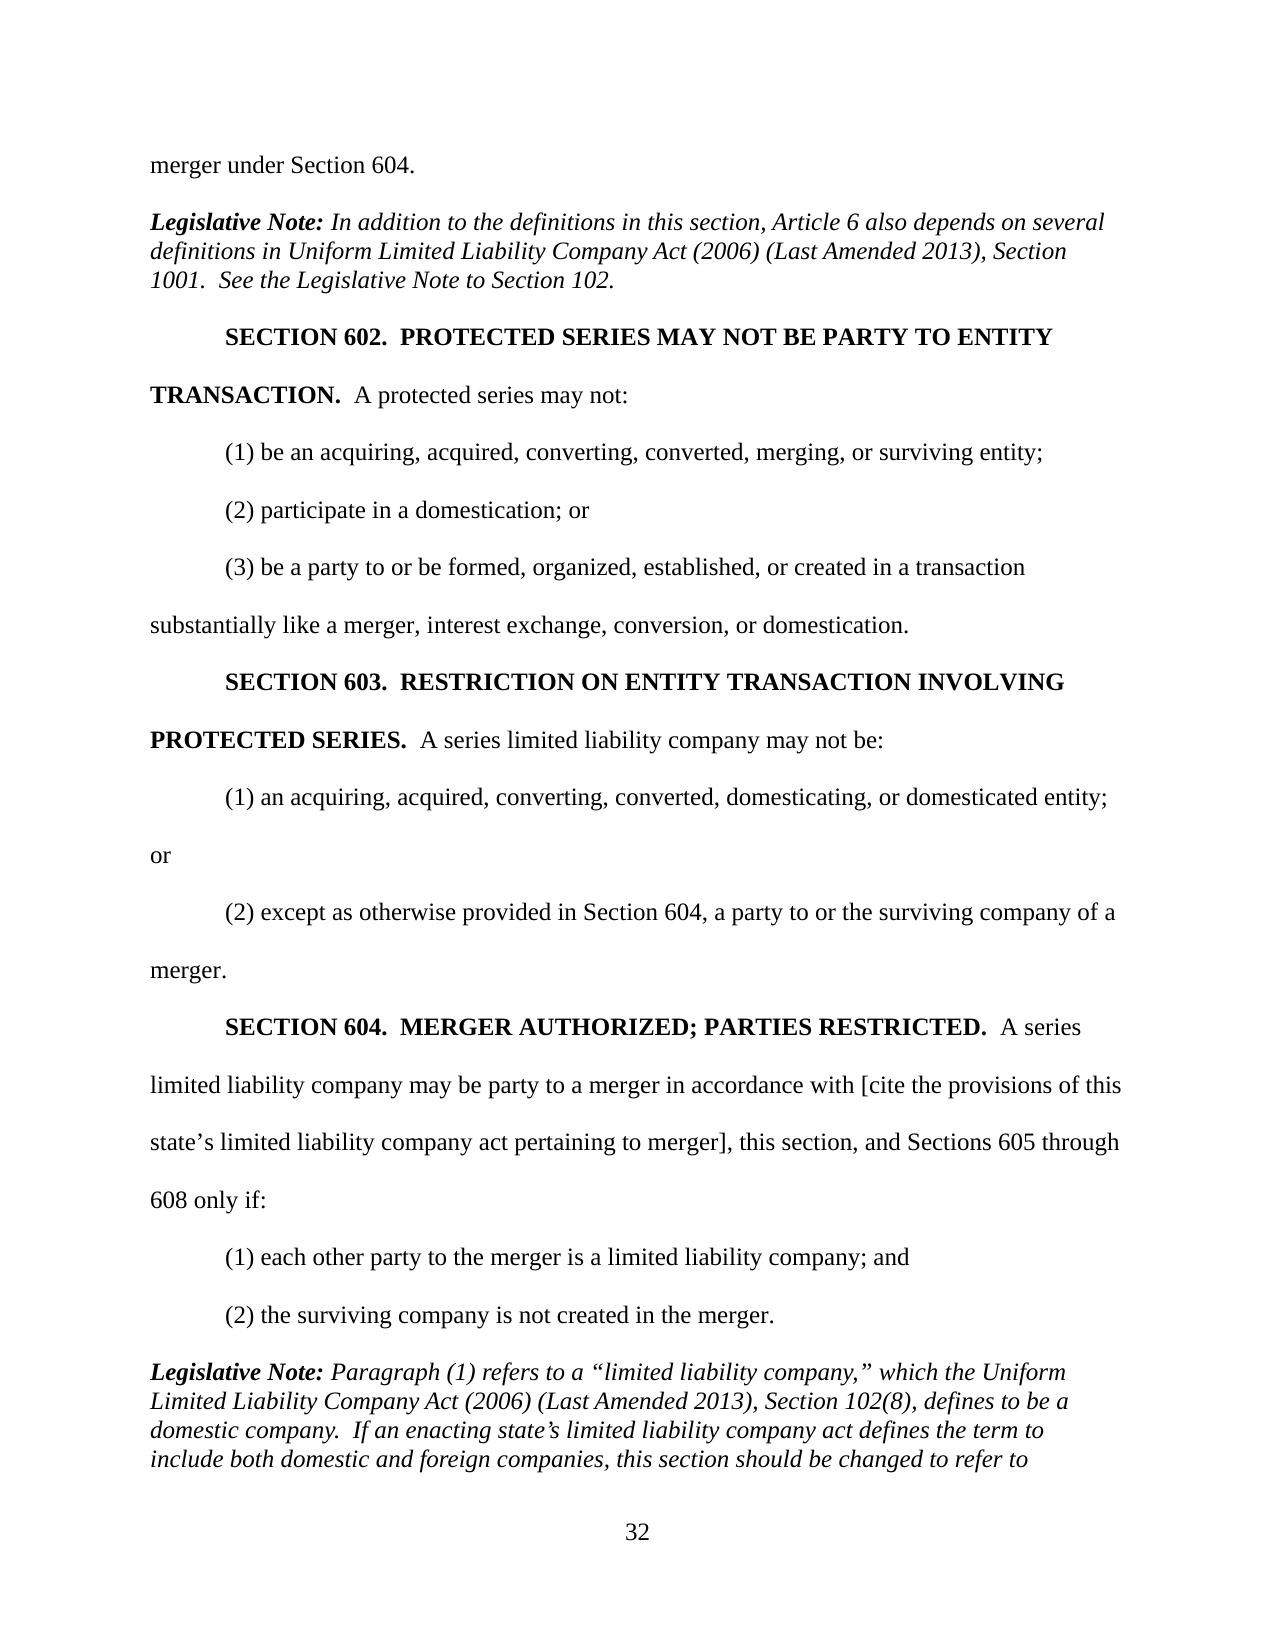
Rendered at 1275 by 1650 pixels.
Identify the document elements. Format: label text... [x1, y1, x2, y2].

text SECTION 604. MERGER AUTHORIZED; PARTIES RESTRICTED. A series limited liability company may be party to a merger in accordance with [cite the provisions of this state’s limited liability company act pertaining to merger], this section, and Sections 605 through 608 only if: [150, 1012, 1125, 1214]
text (2) participate in a domestication; or [150, 495, 1125, 524]
text (1) an acquiring, acquired, converting, converted, domesticating, or domesticated entity; or [150, 782, 1125, 869]
text Legislative Note: In addition to the definitions in this section, Article 6 also depends on several definitions in Uniform Limited Liability Company Act (2006) (Last Amended 2013), Section 1001. See the Legislative Note to Section 102. [150, 207, 1125, 294]
text (2) the surviving company is not created in the merger. [150, 1300, 1125, 1329]
text SECTION 602. PROTECTED SERIES MAY NOT BE PARTY TO ENTITY TRANSACTION. A protected series may not: [150, 322, 1125, 409]
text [150, 150, 1125, 179]
text (1) be an acquiring, acquired, converting, converted, merging, or surviving entity; [150, 437, 1125, 466]
text (2) except as otherwise provided in Section 604, a party to or the surviving company of a merger. [150, 897, 1125, 984]
text (3) be a party to or be formed, organized, established, or created in a transaction substantially like a merger, interest exchange, conversion, or domestication. [150, 552, 1125, 639]
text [150, 1357, 1125, 1472]
text (1) each other party to the merger is a limited liability company; and [150, 1242, 1125, 1271]
text SECTION 603. RESTRICTION ON ENTITY TRANSACTION INVOLVING PROTECTED SERIES. A series limited liability company may not be: [150, 667, 1125, 754]
